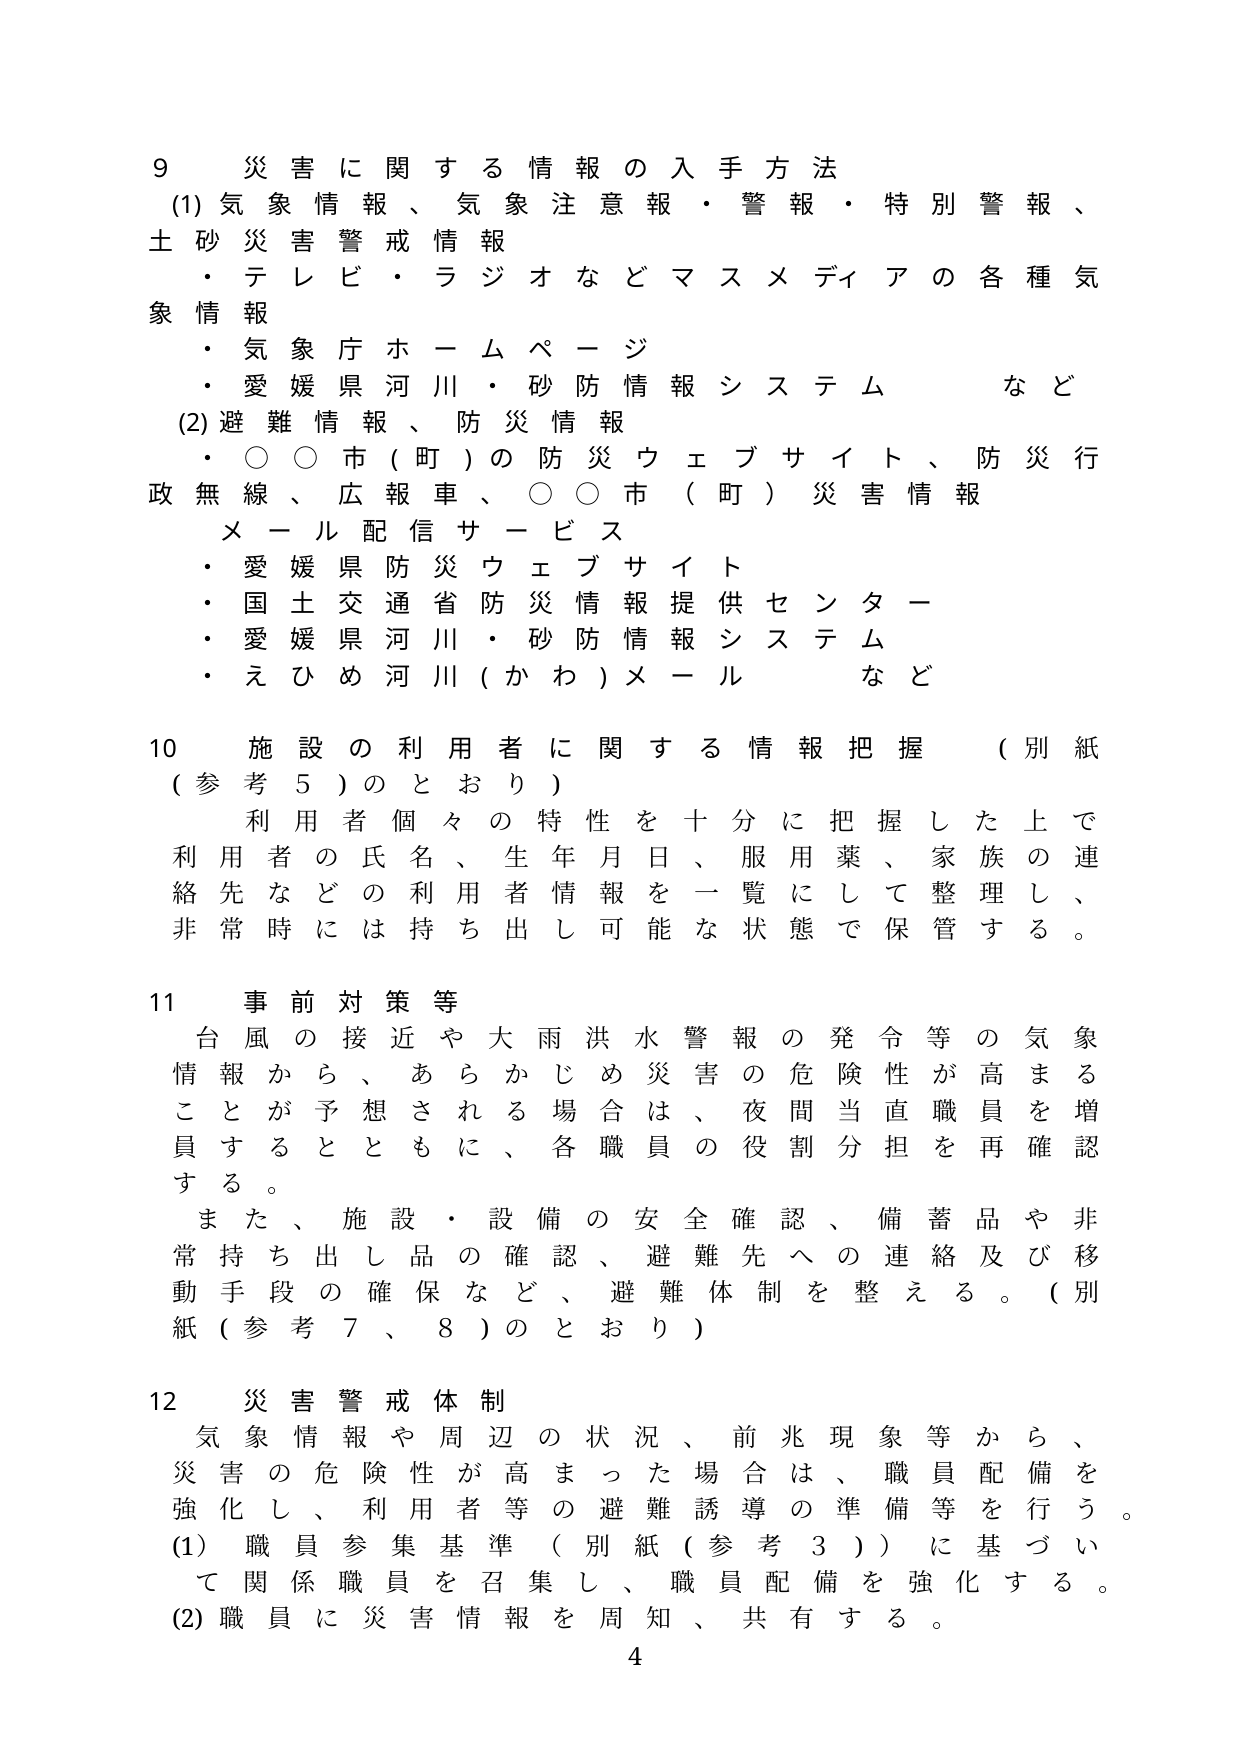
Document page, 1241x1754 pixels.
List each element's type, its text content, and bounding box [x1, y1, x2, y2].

text ・テレビ・ラジオなどマスメディアの各種気象情報 [148, 257, 1122, 330]
text ・気象庁ホームページ [148, 330, 1122, 366]
text また、施設・設備の安全確認、備蓄品や非常持ち出し品の確認、避難先への連絡及び移動手段の確保など、避難体制を整える。(別紙(参考７、８)のとおり) [172, 1200, 1122, 1345]
text ９ 災害に関する情報の入手方法 [148, 149, 1122, 185]
text 気象情報や周辺の状況、前兆現象等から、災害の危険性が高まった場合は、職員配備を強化し、利用者等の避難誘導の準備等を行う。 [172, 1417, 1122, 1526]
text (1) 気象情報、気象注意報・警報・特別警報、土砂災害警戒情報 [148, 185, 1122, 257]
text 台風の接近や大雨洪水警報の発令等の気象情報から、あらかじめ災害の危険性が高まることが予想される場合は、夜間当直職員を増員するとともに、各職員の役割分担を再確認する。 [172, 1019, 1122, 1200]
text 12 災害警戒体制 [148, 1381, 1122, 1417]
text (2) 避難情報、防災情報 [148, 402, 1122, 439]
text メール配信サービス [148, 511, 1122, 547]
text ・愛媛県河川・砂防情報システム [148, 620, 1122, 656]
text ・国土交通省防災情報提供センター [148, 584, 1122, 620]
text ・えひめ河川(かわ)メール など [148, 656, 1122, 692]
text (1）職員参集基準（別紙(参考３)）に基づいて関係職員を召集し、職員配備を強化する。 [172, 1526, 1122, 1599]
text 10 施設の利用者に関する情報把握 (別紙(参考５)のとおり) [148, 729, 1122, 801]
text ・愛媛県防災ウェブサイト [148, 547, 1122, 584]
text ・愛媛県河川・砂防情報システム など [148, 366, 1122, 402]
text ・○○市(町)の防災ウェブサイト、防災行政無線、広報車、○○市（町）災害情報 [148, 439, 1122, 511]
text 11 事前対策等 [148, 982, 1122, 1019]
text 利用者個々の特性を十分に把握した上で、利用者の氏名、生年月日、服用薬、家族の連絡先などの利用者情報を一覧にして整理し、非常時には持ち出し可能な状態で保管する。 [148, 801, 1122, 946]
text (2) 職員に災害情報を周知、共有する。 [148, 1599, 1122, 1635]
